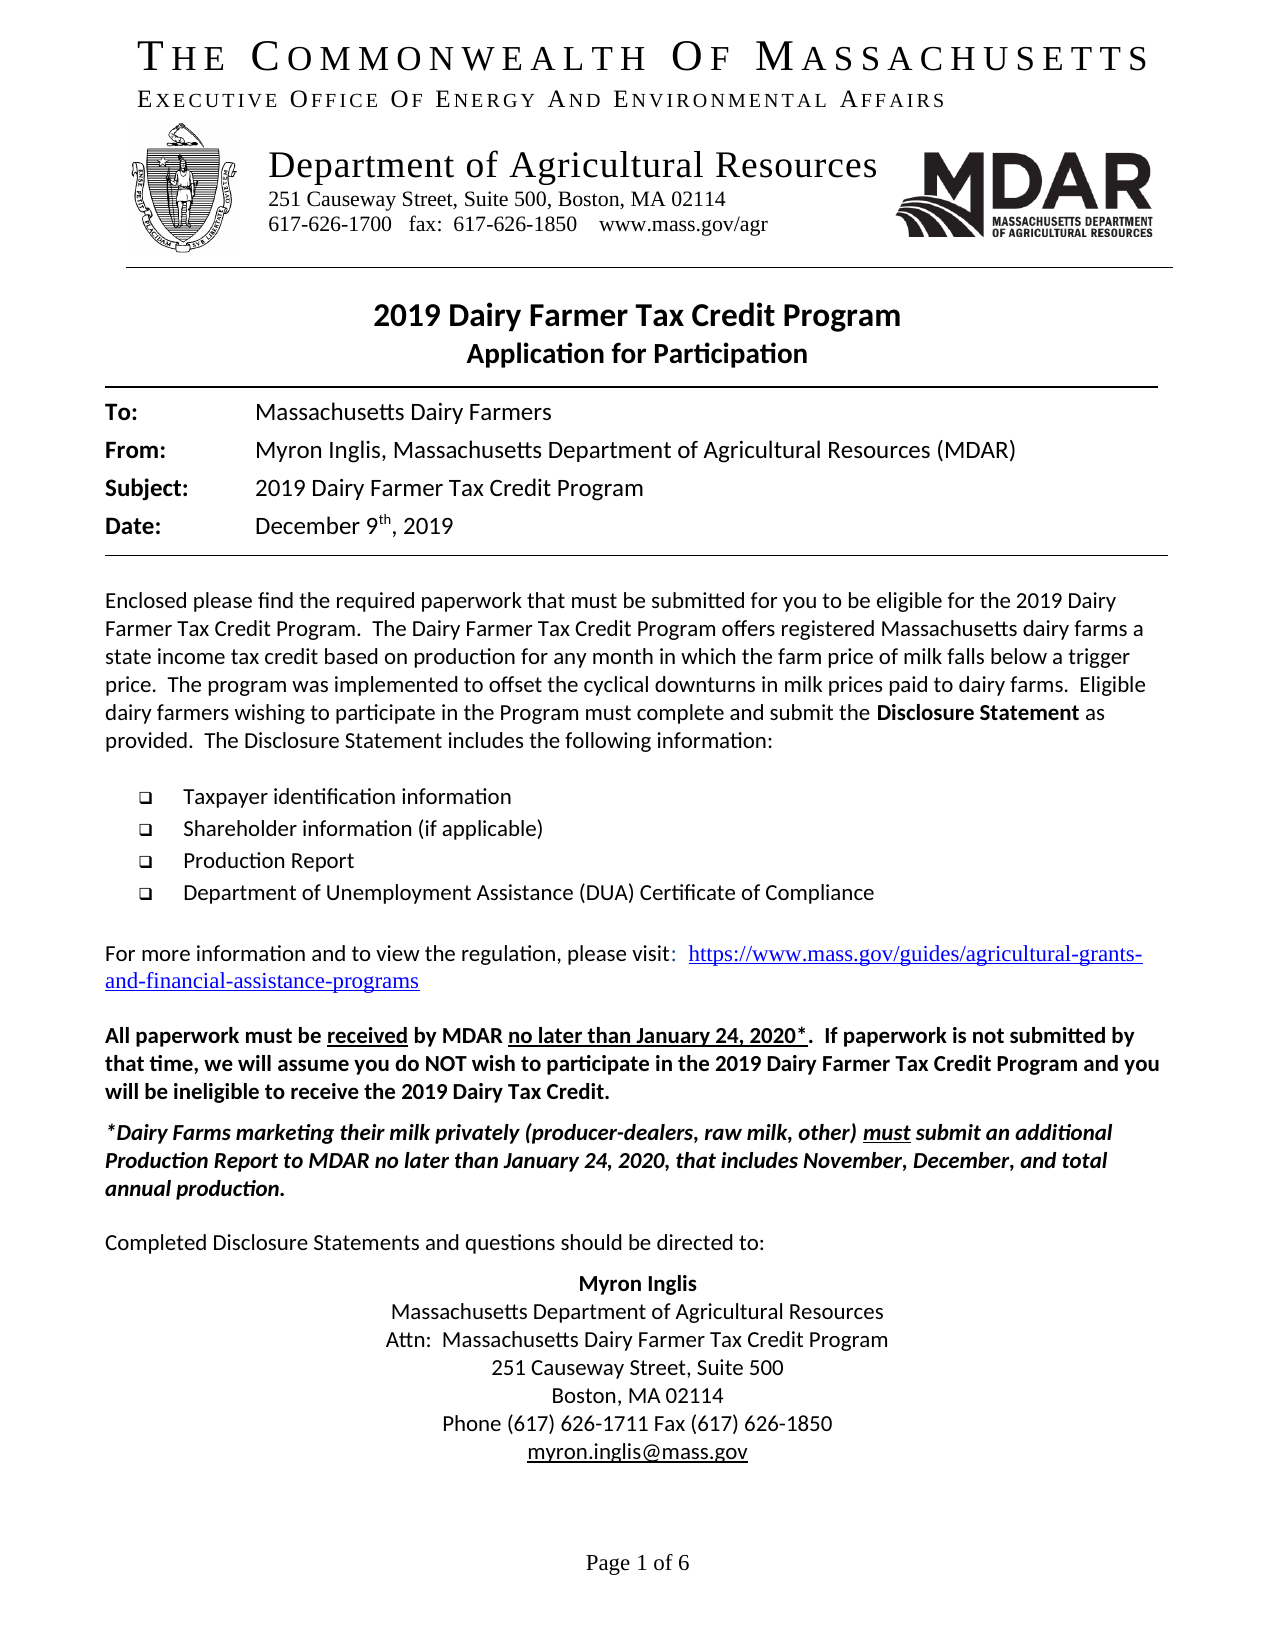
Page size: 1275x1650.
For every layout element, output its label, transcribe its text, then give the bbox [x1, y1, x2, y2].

text *Dairy Farms marketing their milk privately (producer-dealers, raw milk, other) must submit an additional Production Report to MDAR no later than January 24, 2020, that includes November, December, and total annual production. [105, 1118, 1170, 1202]
text Boston, MA 02114 [105, 1381, 1170, 1409]
picture [895, 152, 1153, 237]
list Department of Unemployment Assistance (DUA) Certificate of Compliance [146, 878, 1170, 907]
text Completed Disclosure Statements and questions should be directed to: [105, 1228, 1170, 1256]
text Application for Participation [105, 335, 1170, 371]
text Date: December 9th, 2019 [105, 510, 1170, 541]
text Massachusetts Department of Agricultural Resources [105, 1297, 1170, 1325]
text For more information and to view the regulation, please visit: https://www.mass.gov/guides/agricultural-grants-and-financial-assistance-programs [105, 939, 1170, 993]
list Shareholder information (if applicable) [146, 814, 1170, 842]
text Phone (617) 626-1711 Fax (617) 626-1850 [105, 1409, 1170, 1437]
text myron.inglis@mass.gov [105, 1437, 1170, 1465]
text 2019 Dairy Farmer Tax Credit Program [105, 294, 1170, 335]
text Enclosed please find the required paperwork that must be submitted for you to be eligible for the 2019 Dairy Farmer Tax Credit Program. The Dairy Farmer Tax Credit Program offers registered Massachusetts dairy farms a state income tax credit based on production for any month in which the farm price of milk falls below a trigger price. The program was implemented to offset the cyclical downturns in milk prices paid to dairy farms. Eligible dairy farmers wishing to participate in the Program must complete and submit the Disclosure Statement as provided. The Disclosure Statement includes the following information: [105, 586, 1170, 754]
text 251 Causeway Street, Suite 500 [105, 1353, 1170, 1381]
list Production Report [146, 846, 1170, 874]
text To: Massachusetts Dairy Farmers [105, 396, 1170, 426]
list Taxpayer identification information [146, 782, 1170, 810]
text Myron Inglis [105, 1269, 1170, 1297]
text All paperwork must be received by MDAR no later than January 24, 2020*. If paperwork is not submitted by that time, we will assume you do NOT wish to participate in the 2019 Dairy Farmer Tax Credit Program and you will be ineligible to receive the 2019 Dairy Tax Credit. [105, 1021, 1170, 1105]
text Attn: Massachusetts Dairy Farmer Tax Credit Program [105, 1325, 1170, 1353]
text Subject: 2019 Dairy Farmer Tax Credit Program [105, 472, 1170, 502]
text From: Myron Inglis, Massachusetts Department of Agricultural Resources (MDAR) [105, 434, 1170, 464]
